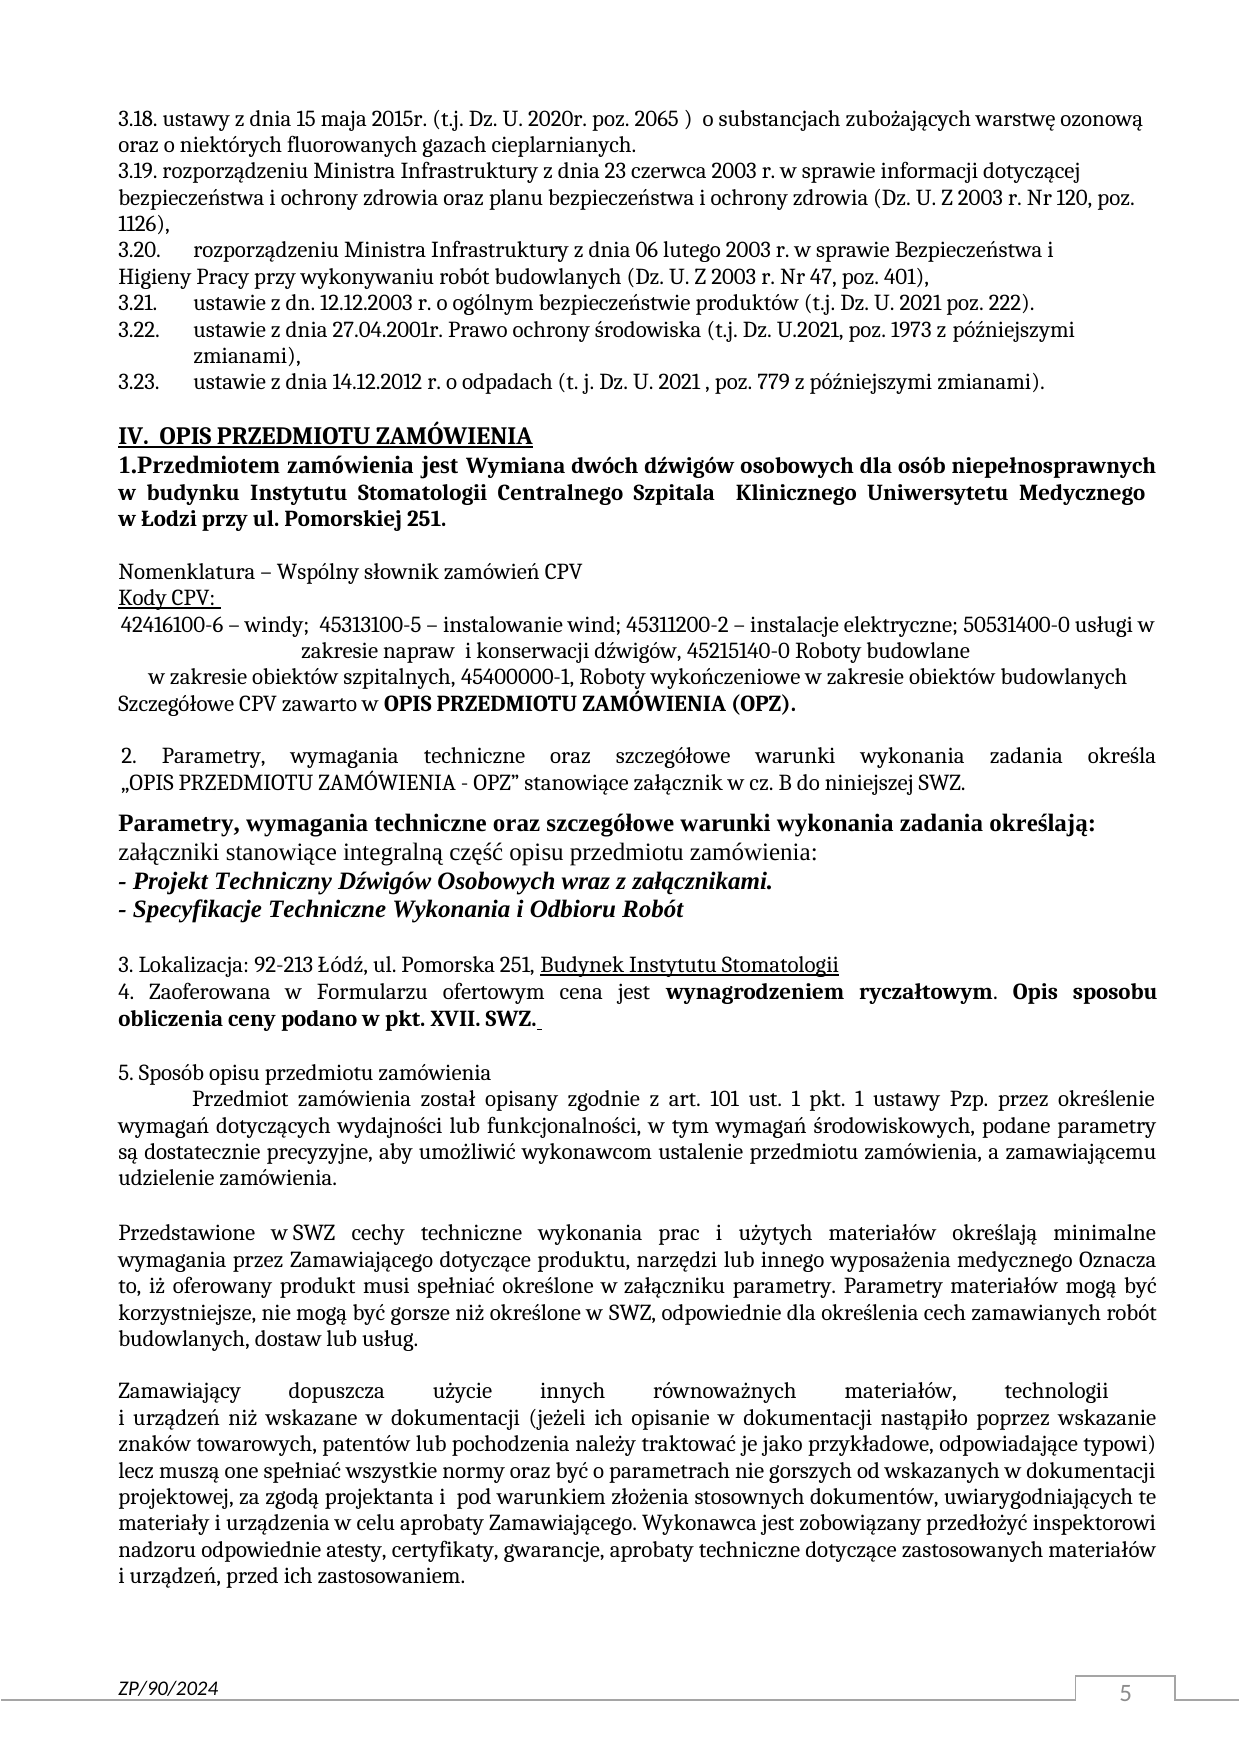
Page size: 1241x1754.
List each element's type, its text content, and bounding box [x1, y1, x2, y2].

text 3.18. ustawy z dnia 15 maja 2015r. (t.j. Dz. U. 2020r. poz. 2065 ) o substancjach zubożających warstwę ozonową oraz o niektórych fluorowanych gazach cieplarnianych. [118, 106, 1157, 158]
list rozporządzeniu Ministra Infrastruktury z dnia 06 lutego 2003 r. w sprawie Bezpieczeństwa i [118, 237, 1157, 264]
list ustawie z dnia 27.04.2001r. Prawo ochrony środowiska (t.j. Dz. U.2021, poz. 1973 z późniejszymi zmianami), [118, 316, 1157, 369]
text Higieny Pracy przy wykonywaniu robót budowlanych (Dz. U. Z 2003 r. Nr 47, poz. 401), [118, 264, 1157, 290]
text Szczegółowe CPV zawarto w OPIS PRZEDMIOTU ZAMÓWIENIA (OPZ). [118, 690, 1157, 717]
text Przedstawione w SWZ cechy techniczne wykonania prac i użytych materiałów określają minimalne wymagania przez Zamawiającego dotyczące produktu, narzędzi lub innego wyposażenia medycznego Oznacza to, iż oferowany produkt musi spełniać określone w załączniku parametry. Parametry materiałów mogą być korzystniejsze, nie mogą być gorsze niż określone w SWZ, odpowiednie dla określenia cech zamawianych robót budowlanych, dostaw lub usług. [118, 1220, 1157, 1352]
text - Projekt Techniczny Dźwigów Osobowych wraz z załącznikami. [118, 866, 1157, 894]
text 3. Lokalizacja: 92-213 Łódź, ul. Pomorska 251, Budynek Instytutu Stomatologii [118, 952, 1157, 978]
text Kody CPV: [118, 585, 1157, 611]
list ustawie z dn. 12.12.2003 r. o ogólnym bezpieczeństwie produktów (t.j. Dz. U. 2021 poz. 222). [118, 290, 1157, 316]
text 1.Przedmiotem zamówienia jest Wymiana dwóch dźwigów osobowych dla osób niepełnosprawnych w budynku Instytutu Stomatologii Centralnego Szpitala Klinicznego Uniwersytetu Medycznego w Łodzi przy ul. Pomorskiej 251. [118, 451, 1157, 532]
text 5. Sposób opisu przedmiotu zamówienia [118, 1060, 1157, 1086]
text Zamawiający dopuszcza użycie innych równoważnych materiałów, technologii i urządzeń niż wskazane w dokumentacji (jeżeli ich opisanie w dokumentacji nastąpiło poprzez wskazanie znaków towarowych, patentów lub pochodzenia należy traktować je jako przykładowe, odpowiadające typowi) lecz muszą one spełniać wszystkie normy oraz być o parametrach nie gorszych od wskazanych w dokumentacji projektowej, za zgodą projektanta i pod warunkiem złożenia stosownych dokumentów, uwiarygodniających te materiały i urządzenia w celu aprobaty Zamawiającego. Wykonawca jest zobowiązany przedłożyć inspektorowi nadzoru odpowiednie atesty, certyfikaty, gwarancje, aprobaty techniczne dotyczące zastosowanych materiałów i urządzeń, przed ich zastosowaniem. [118, 1378, 1157, 1589]
text - Specyfikacje Techniczne Wykonania i Odbioru Robót [118, 894, 1157, 923]
list ustawie z dnia 14.12.2012 r. o odpadach (t. j. Dz. U. 2021 , poz. 779 z późniejszymi zmianami). [118, 369, 1157, 395]
text 4. Zaoferowana w Formularzu ofertowym cena jest wynagrodzeniem ryczałtowym. Opis sposobu obliczenia ceny podano w pkt. XVII. SWZ. [118, 978, 1157, 1033]
subtitle IV. OPIS PRZEDMIOTU ZAMÓWIENIA [118, 422, 1157, 451]
subtitle 2. Parametry, wymagania techniczne oraz szczegółowe warunki wykonania zadania określa „OPIS PRZEDMIOTU ZAMÓWIENIA - OPZ” stanowiące załącznik w cz. B do niniejszej SWZ. [121, 743, 1157, 796]
text 3.19. rozporządzeniu Ministra Infrastruktury z dnia 23 czerwca 2003 r. w sprawie informacji dotyczącej bezpieczeństwa i ochrony zdrowia oraz planu bezpieczeństwa i ochrony zdrowia (Dz. U. Z 2003 r. Nr 120, poz. 1126), [118, 158, 1157, 237]
text 42416100-6 – windy; 45313100-5 – instalowanie wind; 45311200-2 – instalacje elektryczne; 50531400-0 usługi w zakresie napraw i konserwacji dźwigów, 45215140-0 Roboty budowlane w zakresie obiektów szpitalnych, 45400000-1, Roboty wykończeniowe w zakresie obiektów budowlanych [118, 611, 1157, 690]
text Przedmiot zamówienia został opisany zgodnie z art. 101 ust. 1 pkt. 1 ustawy Pzp. przez określenie wymagań dotyczących wydajności lub funkcjonalności, w tym wymagań środowiskowych, podane parametry są dostatecznie precyzyjne, aby umożliwić wykonawcom ustalenie przedmiotu zamówienia, a zamawiającemu udzielenie zamówienia. [118, 1086, 1157, 1191]
text Parametry, wymagania techniczne oraz szczegółowe warunki wykonania zadania określają: [118, 808, 1157, 837]
text Nomenklatura – Wspólny słownik zamówień CPV [118, 559, 1157, 585]
text załączniki stanowiące integralną część opisu przedmiotu zamówienia: [118, 837, 1157, 866]
